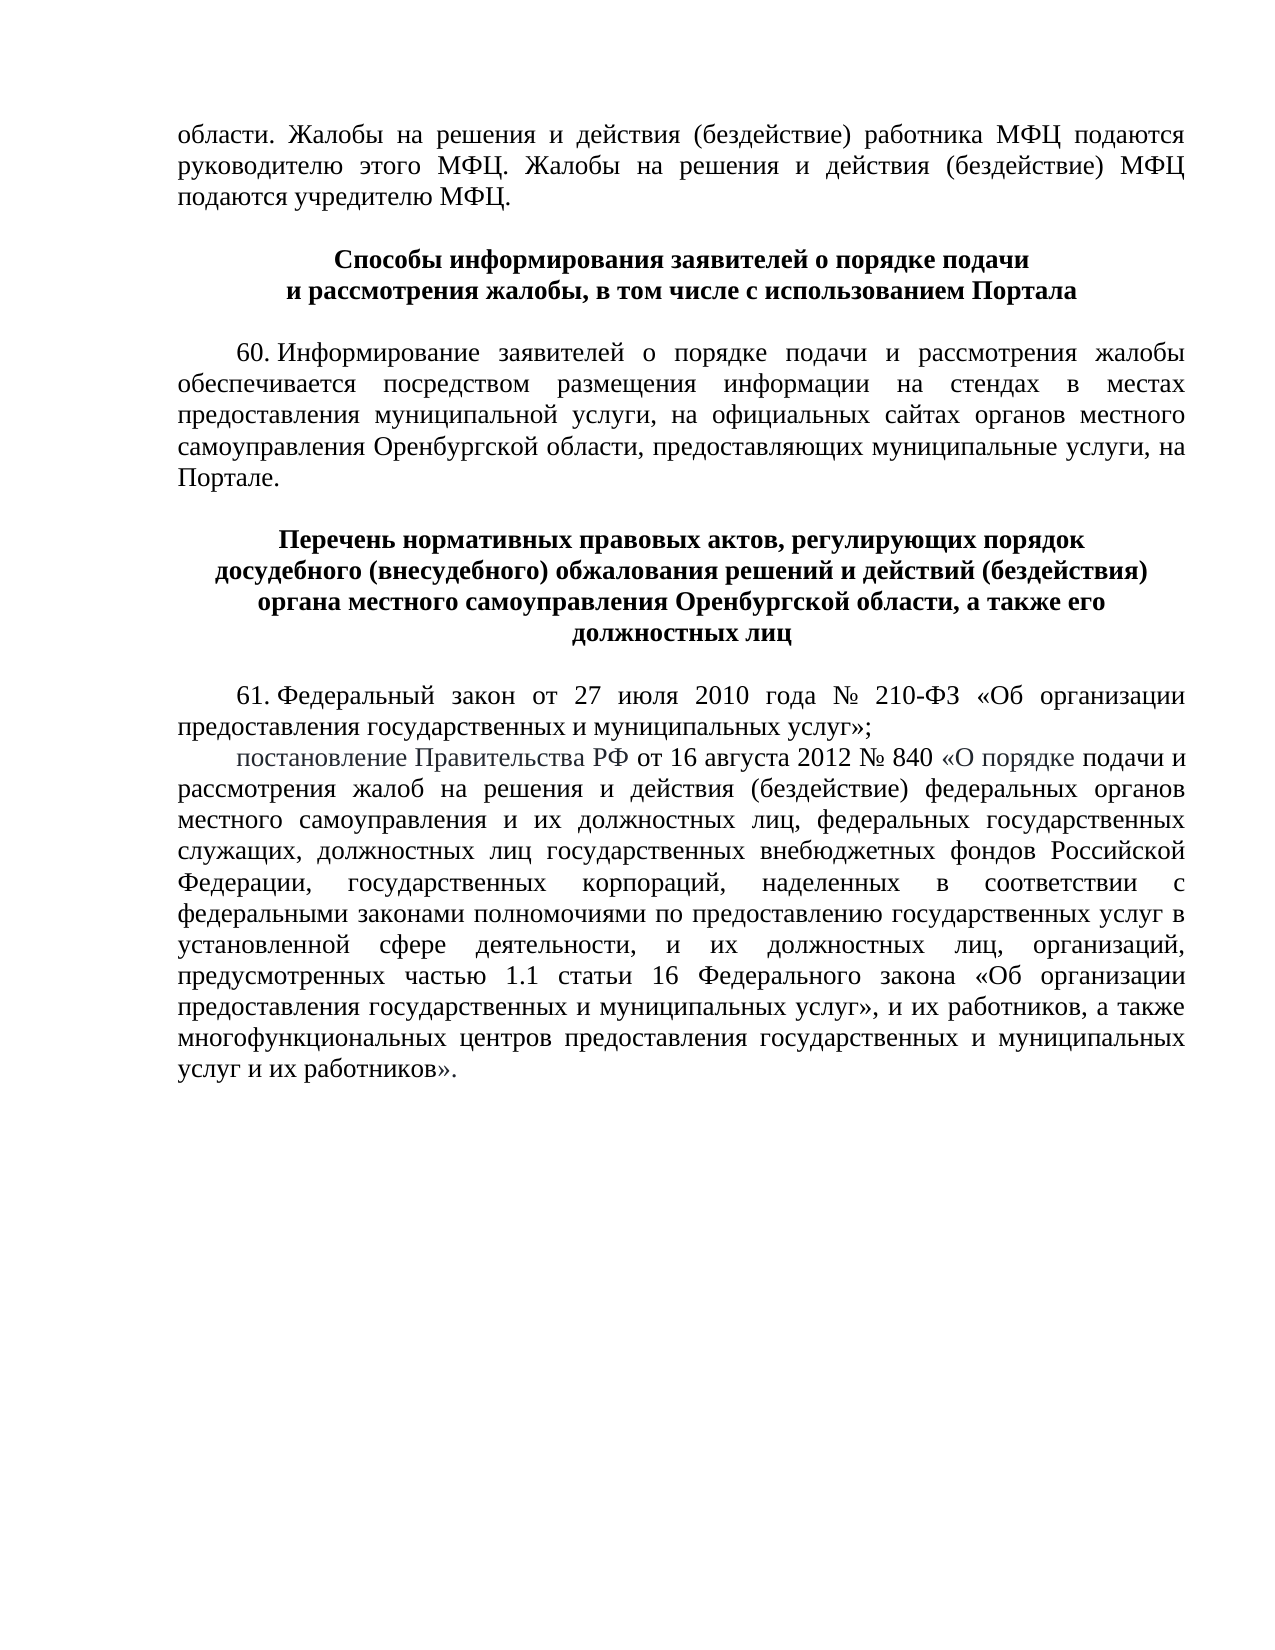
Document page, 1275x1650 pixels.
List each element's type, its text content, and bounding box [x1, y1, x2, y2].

text Перечень нормативных правовых актов, регулирующих порядок [177, 523, 1186, 554]
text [177, 118, 1186, 212]
text 61. Федеральный закон от 27 июля 2010 года № 210-ФЗ «Об организации предоставления государственных и муниципальных услуг»; [177, 679, 1186, 741]
text Способы информирования заявителей о порядке подачи [177, 243, 1186, 274]
text 60. Информирование заявителей о порядке подачи и рассмотрения жалобы обеспечивается посредством размещения информации на стендах в местах предоставления муниципальной услуги, на официальных сайтах органов местного самоуправления Оренбургской области, предоставляющих муниципальные услуги, на Портале. [177, 336, 1186, 492]
text постановление Правительства РФ от 16 августа 2012 № 840 «О порядке подачи и рассмотрения жалоб на решения и действия (бездействие) федеральных органов местного самоуправления и их должностных лиц, федеральных государственных служащих, должностных лиц государственных внебюджетных фондов Российской Федерации, государственных корпораций, наделенных в соответствии с федеральными законами полномочиями по предоставлению государственных услуг в установленной сфере деятельности, и их должностных лиц, организаций, предусмотренных частью 1.1 статьи 16 Федерального закона «Об организации предоставления государственных и муниципальных услуг», и их работников, а также многофункциональных центров предоставления государственных и муниципальных услуг и их работников». [177, 741, 1186, 1084]
text досудебного (внесудебного) обжалования решений и действий (бездействия) органа местного самоуправления Оренбургской области, а также его должностных лиц [177, 554, 1186, 648]
text и рассмотрения жалобы, в том числе с использованием Портала [177, 274, 1186, 305]
